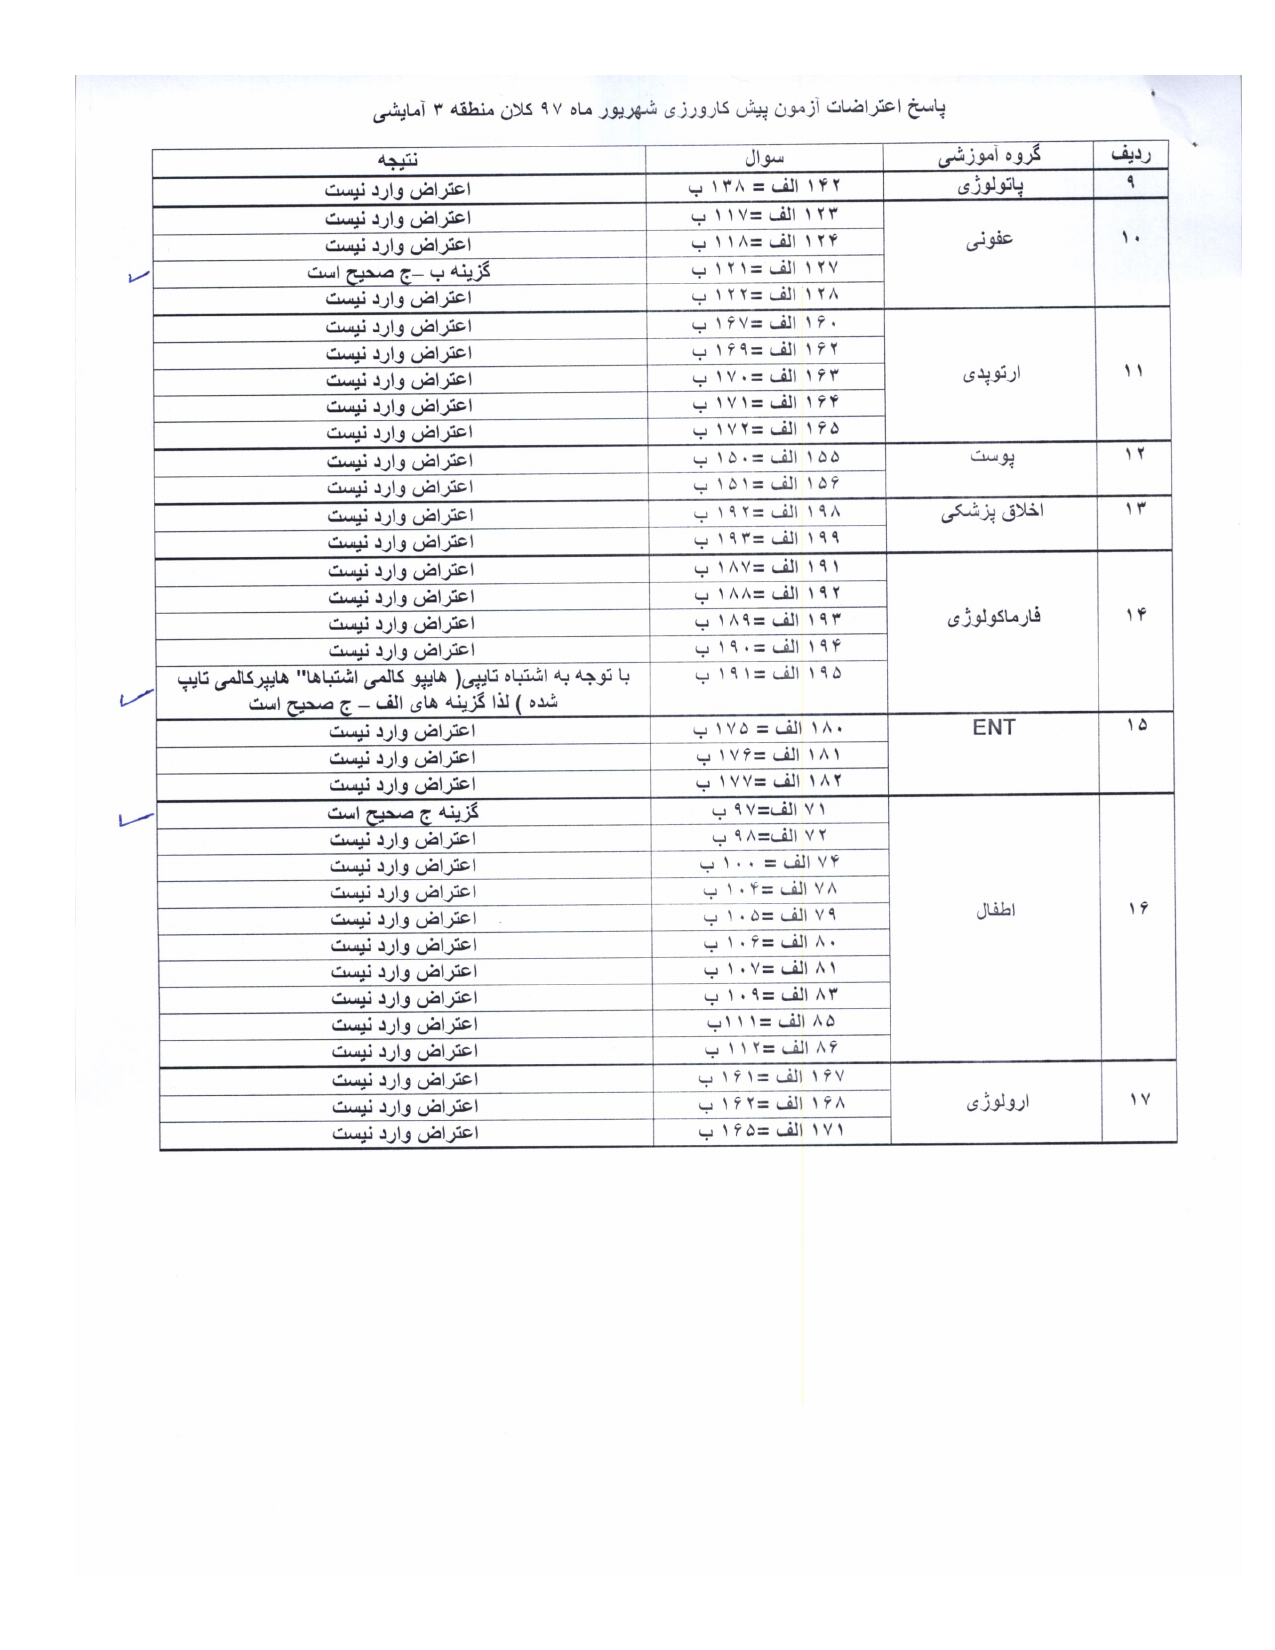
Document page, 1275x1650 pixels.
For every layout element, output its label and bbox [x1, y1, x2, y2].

picture [75, 75, 1242, 1576]
